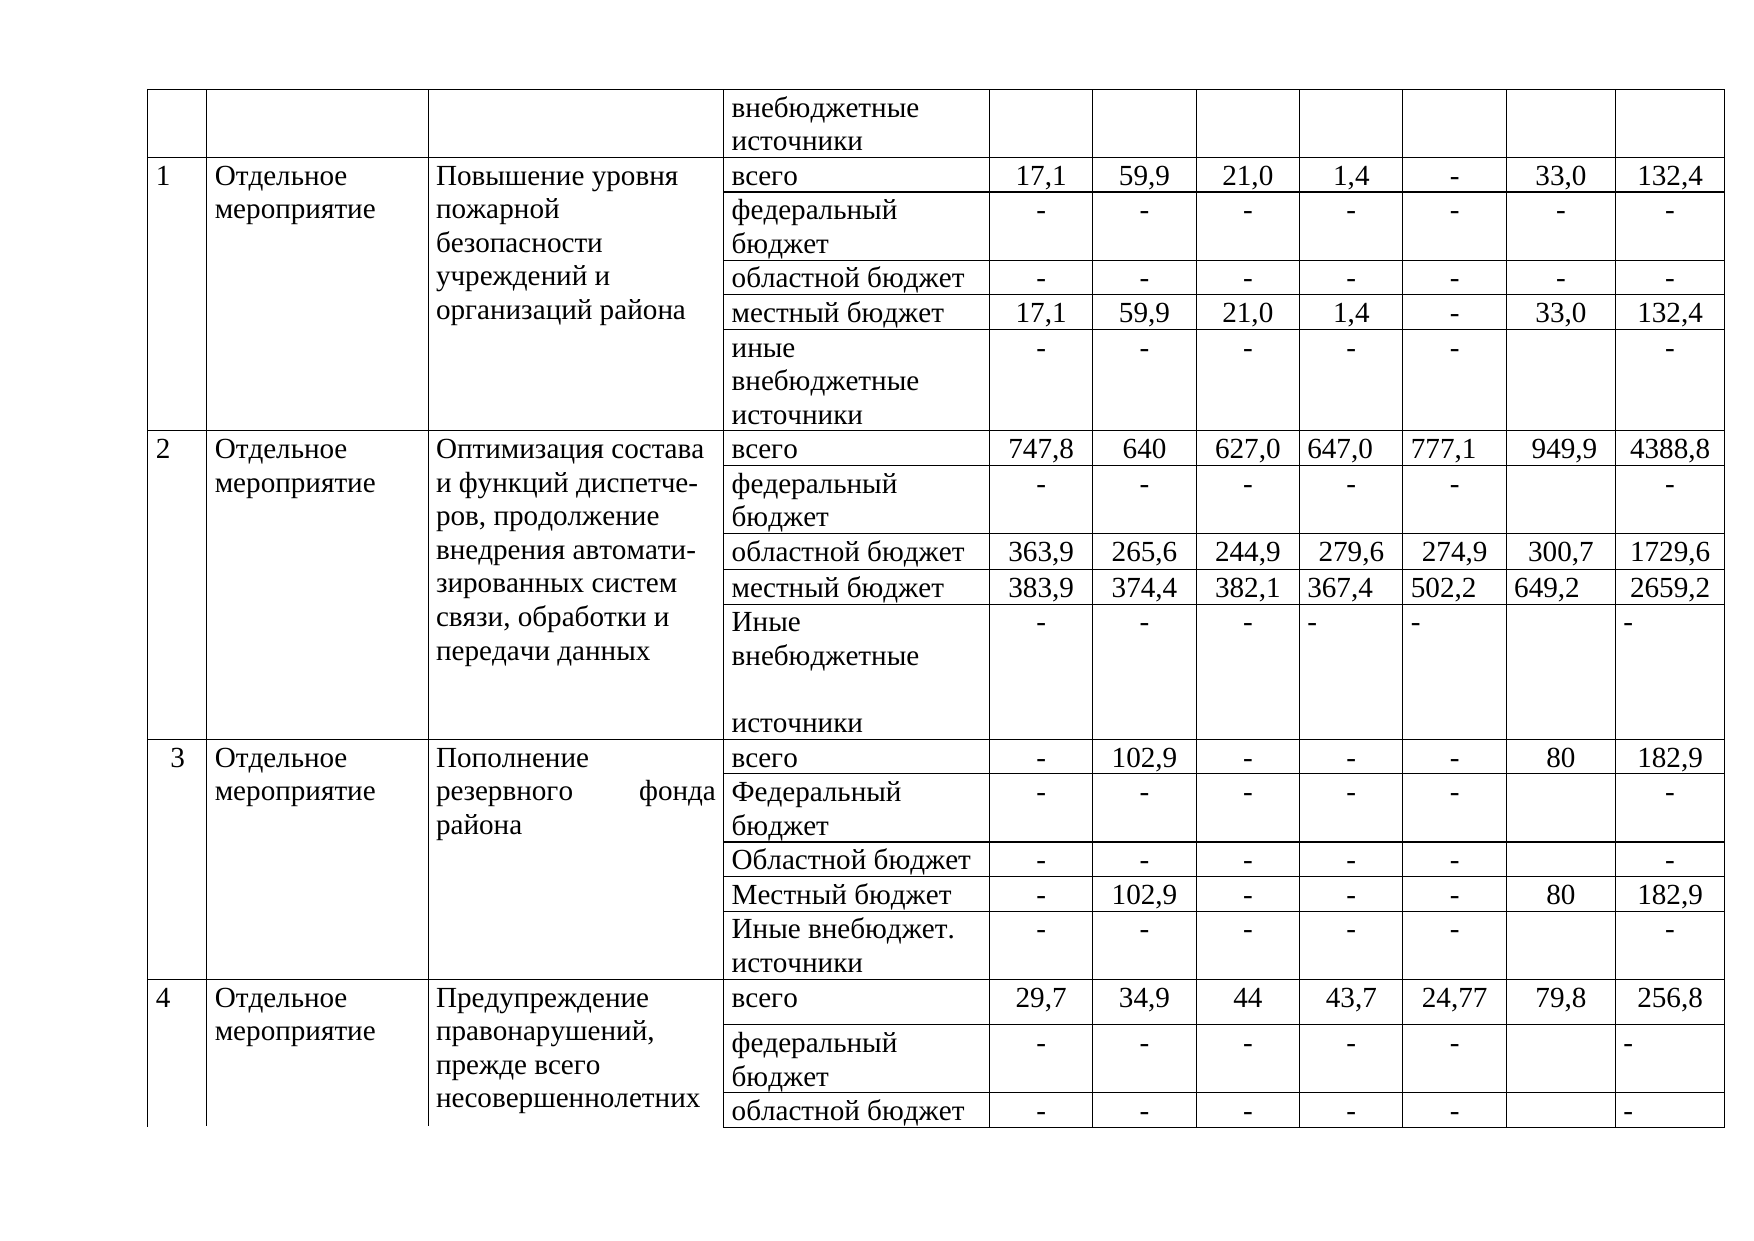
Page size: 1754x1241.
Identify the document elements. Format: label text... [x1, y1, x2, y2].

table_cell - [1093, 1025, 1196, 1092]
table_cell 182,9 [1616, 877, 1724, 911]
table_cell - [1300, 1093, 1402, 1127]
table_cell Иные внебюджетные источники [724, 605, 989, 739]
table_cell Отдельное мероприятие [207, 158, 428, 430]
table_cell - [1300, 330, 1402, 430]
table_cell - [990, 1093, 1092, 1127]
table_cell [1507, 774, 1615, 841]
table_cell 777,1 [1403, 431, 1506, 465]
table_cell - [1616, 193, 1724, 259]
table_cell 300,7 [1507, 534, 1615, 569]
table_cell - [1300, 261, 1402, 294]
table_cell 1 [148, 158, 206, 430]
table_cell 256,8 [1616, 980, 1724, 1024]
table_cell - [990, 843, 1092, 876]
table_cell - [990, 330, 1092, 430]
table_cell - [1093, 912, 1196, 979]
table_cell - [1197, 774, 1299, 841]
table_cell Пополнение резервного фонда района [429, 740, 723, 979]
table_cell - [1093, 90, 1196, 157]
table_cell - [1093, 774, 1196, 841]
table_cell - [990, 877, 1092, 911]
table_cell 102,9 [1093, 877, 1196, 911]
table_cell 80 [1507, 877, 1615, 911]
table_cell - [1403, 1093, 1506, 1127]
table_cell - [1616, 605, 1724, 739]
table_cell - [1300, 877, 1402, 911]
table_cell 367,4 [1300, 570, 1402, 603]
table_cell 747,8 [990, 431, 1092, 465]
table_cell - [1300, 774, 1402, 841]
table_cell - [1403, 774, 1506, 841]
table_cell - [1300, 90, 1402, 157]
table_cell 33,0 [1507, 158, 1615, 191]
table_cell - [1616, 774, 1724, 841]
table_cell [1507, 605, 1615, 739]
table_cell - [990, 1025, 1092, 1092]
table_cell - [990, 193, 1092, 259]
table_cell - [1403, 90, 1506, 157]
table_cell - [1093, 843, 1196, 876]
table_cell - [1093, 261, 1196, 294]
table_cell [148, 773, 206, 979]
table_cell - [1197, 90, 1299, 157]
table_cell Местный бюджет [724, 877, 989, 911]
table_cell - [1403, 295, 1506, 329]
table_cell - [1403, 466, 1506, 533]
table_cell федеральный бюджет [724, 466, 989, 533]
table_cell - [1300, 1025, 1402, 1092]
table_cell - [1403, 158, 1506, 191]
table_cell - [1300, 193, 1402, 259]
table_cell - [1507, 193, 1615, 259]
table_cell - [1197, 261, 1299, 294]
table_cell - [1197, 740, 1299, 773]
table_cell - [1300, 466, 1402, 533]
table_cell 33,0 [1507, 295, 1615, 329]
table_cell - [1616, 1025, 1724, 1092]
table_cell областной бюджет [724, 1093, 989, 1127]
table_cell - [990, 261, 1092, 294]
table_cell - [990, 90, 1092, 157]
table_cell - [1403, 193, 1506, 259]
table_cell 640 [1093, 431, 1196, 465]
table_cell [1507, 466, 1615, 533]
table_cell - [990, 774, 1092, 841]
table_cell - [1403, 1025, 1506, 1092]
table_cell 1729,6 [1616, 534, 1724, 569]
table_cell 17,1 [990, 158, 1092, 191]
table_cell 363,9 [990, 534, 1092, 569]
table_cell 17,1 [990, 295, 1092, 329]
table_cell федеральный бюджет [724, 193, 989, 259]
table_cell - [1403, 740, 1506, 773]
table_cell 59,9 [1093, 158, 1196, 191]
table_cell [1507, 843, 1615, 876]
table_cell - [1507, 261, 1615, 294]
table_cell - [1197, 1093, 1299, 1127]
table_cell 382,1 [1197, 570, 1299, 603]
table_cell - [1616, 912, 1724, 979]
table_cell всего [724, 158, 989, 191]
table_cell - [1300, 912, 1402, 979]
table_cell всего [724, 740, 989, 773]
table_cell - [1616, 1093, 1724, 1127]
table_cell 132,4 [1616, 295, 1724, 329]
table_cell 647,0 [1300, 431, 1402, 465]
table_cell - [1197, 1025, 1299, 1092]
table_cell - [1197, 877, 1299, 911]
table_cell 274,9 [1403, 534, 1506, 569]
table_cell - [1403, 261, 1506, 294]
table_cell [1507, 1093, 1615, 1127]
table_cell федеральный бюджет [724, 1025, 989, 1092]
table_cell Оптимизация состава и функций диспетче-ров, продолжение внедрения автомати-зированных систем связи, обработки и передачи данных [429, 431, 723, 739]
table_cell - [990, 912, 1092, 979]
table_cell 24,77 [1403, 980, 1506, 1024]
table_cell - [1616, 261, 1724, 294]
table_cell - [1197, 605, 1299, 739]
table_cell - [1403, 912, 1506, 979]
table_cell - [1093, 605, 1196, 739]
table_cell 34,9 [1093, 980, 1196, 1024]
table_cell - [1403, 330, 1506, 430]
table_cell 374,4 [1093, 570, 1196, 603]
table_cell - [1300, 605, 1402, 739]
table_cell 21,0 [1197, 295, 1299, 329]
table_cell 949,9 [1507, 431, 1615, 465]
table_cell 502,2 [1403, 570, 1506, 603]
table_cell - [1093, 1093, 1196, 1127]
table_cell 29,7 [990, 980, 1092, 1024]
table_cell местный бюджет [724, 570, 989, 603]
table_cell 1,4 [1300, 158, 1402, 191]
table_cell областной бюджет [724, 534, 989, 569]
table_cell 44 [1197, 980, 1299, 1024]
table_cell иные внебюджетные источники [724, 330, 989, 430]
table_cell 265,6 [1093, 534, 1196, 569]
table_cell 4 [148, 980, 207, 1127]
table_cell - [1616, 90, 1724, 157]
table_cell - [1197, 193, 1299, 259]
table_cell - [1197, 466, 1299, 533]
table_cell 1,4 [1300, 295, 1402, 329]
table_cell - [1093, 330, 1196, 430]
table_cell - [1403, 605, 1506, 739]
table_cell 4388,8 [1616, 431, 1724, 465]
table_cell Областной бюджет [724, 843, 989, 876]
table_cell 79,8 [1507, 980, 1615, 1024]
table_cell - [1403, 843, 1506, 876]
table_cell - [1197, 912, 1299, 979]
table_cell 102,9 [1093, 740, 1196, 773]
table_cell 383,9 [990, 570, 1092, 603]
table_cell всего [724, 980, 989, 1024]
table_cell [1507, 1025, 1615, 1092]
table_cell 244,9 [1197, 534, 1299, 569]
table_cell - [1616, 466, 1724, 533]
table_cell 80 [1507, 740, 1615, 773]
table_cell Отдельное мероприятие [207, 980, 428, 1127]
table_cell - [1300, 843, 1402, 876]
table_cell - [1616, 330, 1724, 430]
table_cell - [990, 466, 1092, 533]
table_cell - [1197, 330, 1299, 430]
table_cell областной бюджет [724, 261, 989, 294]
table_cell 649,2 [1507, 570, 1615, 603]
table_cell 2 [148, 431, 206, 739]
table_cell Иные внебюджет. источники [724, 912, 989, 979]
table_cell - [1616, 843, 1724, 876]
table_cell - [1197, 843, 1299, 876]
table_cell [724, 90, 989, 157]
table_cell Повышение уровня пожарной безопасности учреждений и организаций района [429, 158, 723, 430]
table_cell 182,9 [1616, 740, 1724, 773]
table_cell - [990, 740, 1092, 773]
table_cell 2659,2 [1616, 570, 1724, 603]
table_cell - [1093, 466, 1196, 533]
table_cell [1507, 912, 1615, 979]
table_cell Федеральный бюджет [724, 774, 989, 841]
table_cell 279,6 [1300, 534, 1402, 569]
table_cell - [1300, 740, 1402, 773]
table_cell - [1403, 877, 1506, 911]
table_cell 3 [148, 740, 206, 773]
table_cell 21,0 [1197, 158, 1299, 191]
table_cell 132,4 [1616, 158, 1724, 191]
table_cell 59,9 [1093, 295, 1196, 329]
table_cell Отдельное мероприятие [207, 431, 428, 739]
table_cell 43,7 [1300, 980, 1402, 1024]
table_cell местный бюджет [724, 295, 989, 329]
table_cell Отдельное мероприятие [207, 740, 428, 979]
table_cell [1507, 330, 1615, 430]
table_cell - [1507, 90, 1615, 157]
table_cell - [1093, 193, 1196, 259]
table_cell 627,0 [1197, 431, 1299, 465]
table_cell всего [724, 431, 989, 465]
table_cell - [990, 605, 1092, 739]
table_cell Предупреждение правонарушений, прежде всего несовершеннолетних и молодежи, активизация и совершенствование нравственного воспитания населения, в том числе: -профилактика правонарушений: -повышение безопасности дорожного движения; проведение районных массовых мероприятий с детьми, педагогами, участие в областном конкурсе « Безопасное колесо» -трудоустройство несовершеннолетних; -мероприятия с молодежью; -публикация в СМИ идей духовно-нравственных ценностей, патриотизма и межнациональной, межконфессиональной толерантности; -мероприятия по формированию толерантного сознания населения района; -взаимодействие с нац.общностями и конфессиями. [428, 980, 723, 1127]
